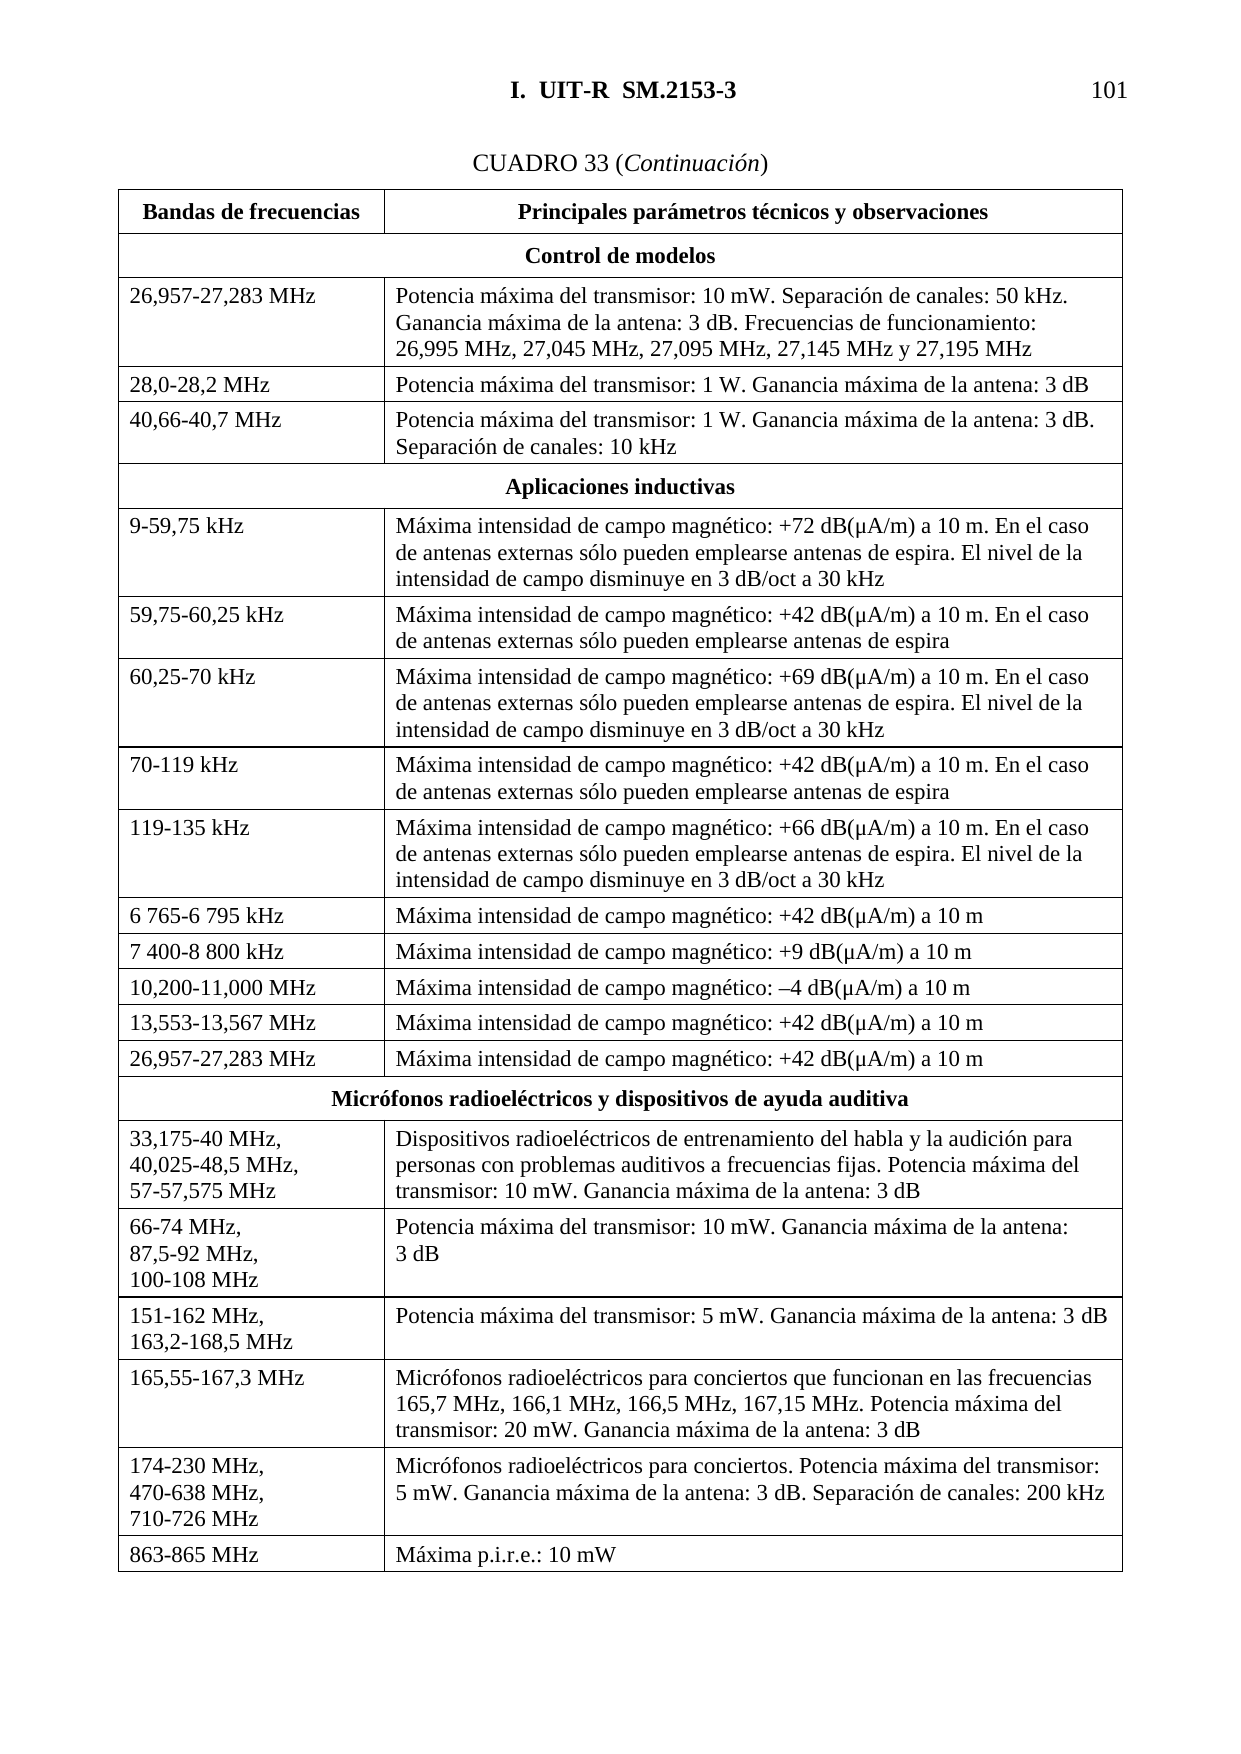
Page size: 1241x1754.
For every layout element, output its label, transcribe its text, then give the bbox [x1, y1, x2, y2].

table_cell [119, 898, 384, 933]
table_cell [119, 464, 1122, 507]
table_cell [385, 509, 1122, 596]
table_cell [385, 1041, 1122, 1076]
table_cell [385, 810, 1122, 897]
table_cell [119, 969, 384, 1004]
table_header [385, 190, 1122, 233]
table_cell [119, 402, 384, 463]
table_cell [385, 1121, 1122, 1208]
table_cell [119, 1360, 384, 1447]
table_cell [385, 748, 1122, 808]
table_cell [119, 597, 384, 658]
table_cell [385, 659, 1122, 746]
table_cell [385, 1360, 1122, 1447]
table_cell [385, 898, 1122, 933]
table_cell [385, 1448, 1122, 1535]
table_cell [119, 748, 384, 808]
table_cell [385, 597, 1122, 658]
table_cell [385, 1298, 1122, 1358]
text CUADRO 33 (Continuación) [118, 148, 1122, 176]
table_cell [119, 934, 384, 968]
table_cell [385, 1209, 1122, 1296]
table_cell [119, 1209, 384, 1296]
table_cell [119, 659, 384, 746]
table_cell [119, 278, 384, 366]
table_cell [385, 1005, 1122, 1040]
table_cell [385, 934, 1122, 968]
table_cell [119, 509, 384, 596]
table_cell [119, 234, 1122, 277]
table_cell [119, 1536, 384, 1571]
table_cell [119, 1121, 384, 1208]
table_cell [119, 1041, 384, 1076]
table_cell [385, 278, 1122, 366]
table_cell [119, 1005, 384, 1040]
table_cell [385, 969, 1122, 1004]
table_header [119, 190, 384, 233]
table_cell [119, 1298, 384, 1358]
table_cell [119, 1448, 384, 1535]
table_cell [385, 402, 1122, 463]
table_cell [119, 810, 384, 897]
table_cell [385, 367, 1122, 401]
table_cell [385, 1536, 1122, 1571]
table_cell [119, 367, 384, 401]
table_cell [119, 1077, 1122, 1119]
